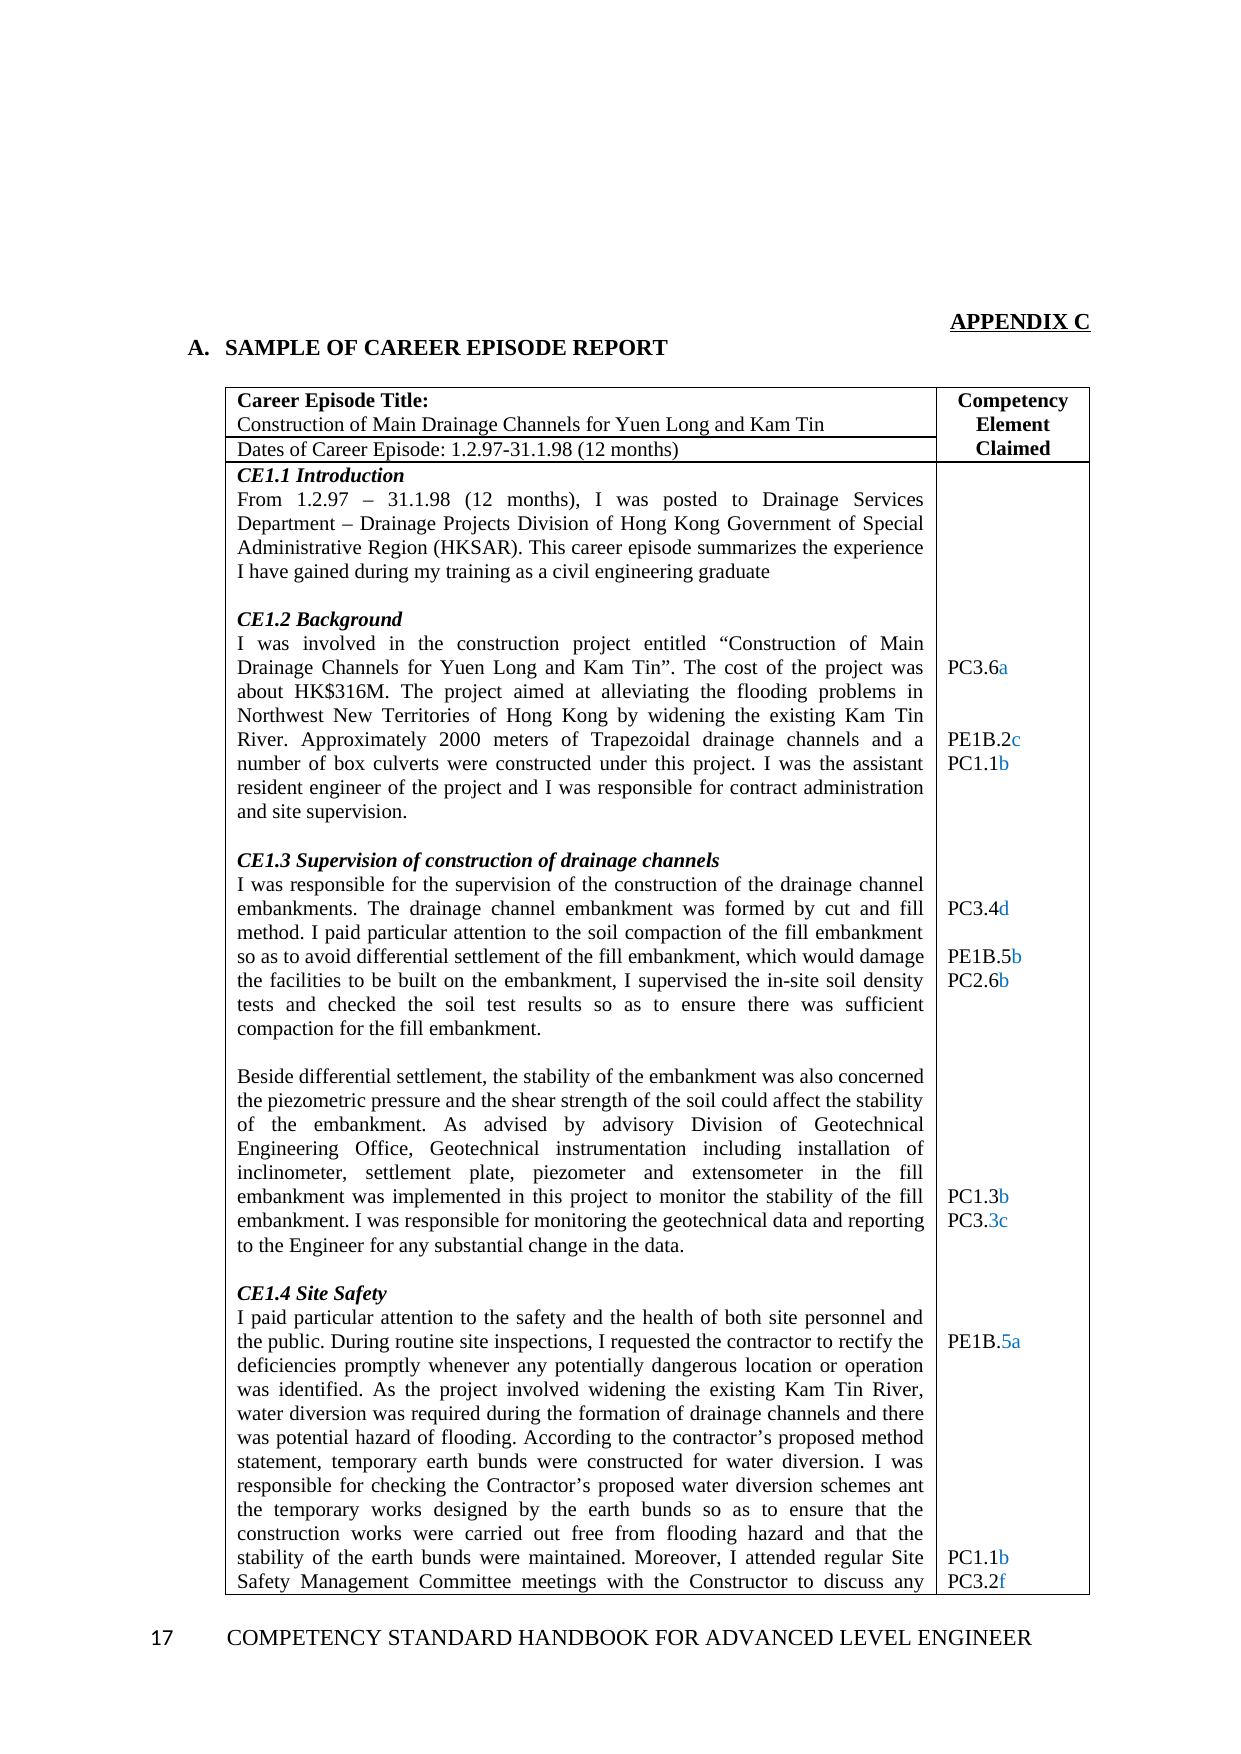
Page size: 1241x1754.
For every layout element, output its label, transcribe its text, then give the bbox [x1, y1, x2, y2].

text APPENDIX C [150, 308, 1090, 334]
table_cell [937, 463, 1089, 1593]
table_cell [226, 463, 936, 1593]
table_header Career Episode Title: Construction of Main Drainage Channels for Yuen Long and Kam Tin [226, 388, 936, 436]
table_header Competency Element Claimed [937, 388, 1089, 461]
table_cell Dates of Career Episode: 1.2.97-31.1.98 (12 months) [226, 438, 936, 461]
list SAMPLE OF CAREER EPISODE REPORT [187, 334, 1090, 361]
